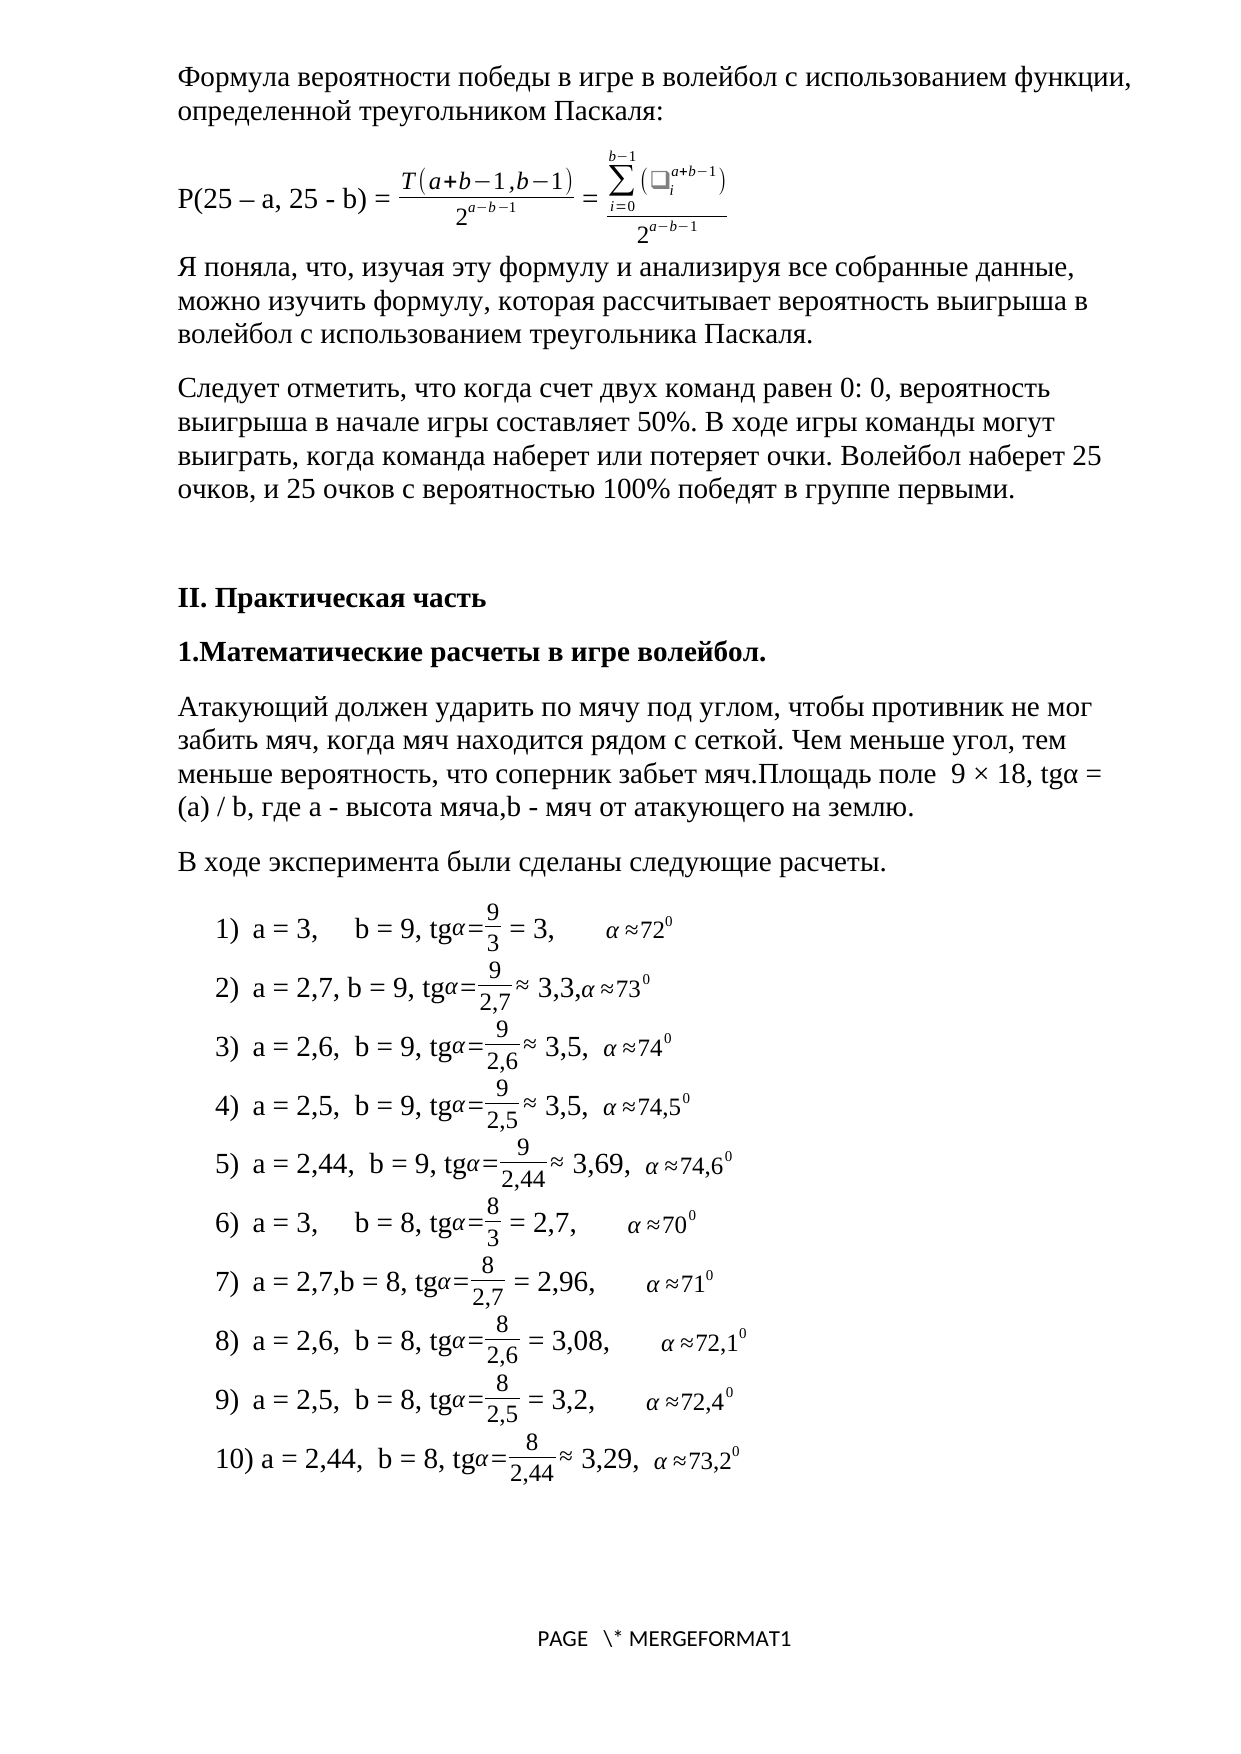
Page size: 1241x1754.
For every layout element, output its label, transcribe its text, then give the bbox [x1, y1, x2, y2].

text 10) a = 2,44, b = 8, tg= 3,29, [215, 1429, 1152, 1488]
list a = 2,7, b = 9, tg= 3,3, [215, 957, 1152, 1016]
list a = 2,44, b = 9, tg= 3,69, [215, 1134, 1152, 1193]
text Формула вероятности победы в игре в волейбол с использованием функции, определенной треугольником Паскаля: [177, 59, 1152, 126]
text В ходе эксперимента были сделаны следующие расчеты. [177, 844, 1152, 877]
list a = 2,5, b = 8, tg= = 3,2, [215, 1370, 1152, 1429]
list a = 3, b = 8, tg= = 2,7, [215, 1193, 1152, 1252]
list a = 3, b = 9, tg= = 3, [215, 898, 1152, 957]
text Следует отметить, что когда счет двух команд равен 0: 0, вероятность выигрыша в начале игры составляет 50%. В ходе игры команды могут выиграть, когда команда наберет или потеряет очки. Волейбол наберет 25 очков, и 25 очков с вероятностью 100% победят в группе первыми. [177, 371, 1152, 505]
list a = 2,5, b = 9, tg= 3,5, [215, 1075, 1152, 1134]
text 1.Математические расчеты в игре волейбол. [177, 634, 1152, 668]
text II. Практическая часть [177, 580, 1152, 613]
text Атакующий должен ударить по мячу под углом, чтобы противник не мог забить мяч, когда мяч находится рядом с сеткой. Чем меньше угол, тем меньше вероятность, что соперник забьет мяч.Площадь поле 9 × 18, tgα = (a) / b, где a - высота мяча,b - мяч от атакующего на землю. [177, 689, 1152, 823]
text Я поняла, что, изучая эту формулу и анализируя все собранные данные, можно изучить формулу, которая рассчитывает вероятность выигрыша в волейбол с использованием треугольника Паскаля. [177, 249, 1152, 350]
list a = 2,6, b = 9, tg= 3,5, [215, 1016, 1152, 1075]
list a = 2,6, b = 8, tg= = 3,08, [215, 1311, 1152, 1370]
text P(25 – a, 25 - b) = = [177, 147, 1152, 249]
list a = 2,7,b = 8, tg= = 2,96, [215, 1252, 1152, 1311]
